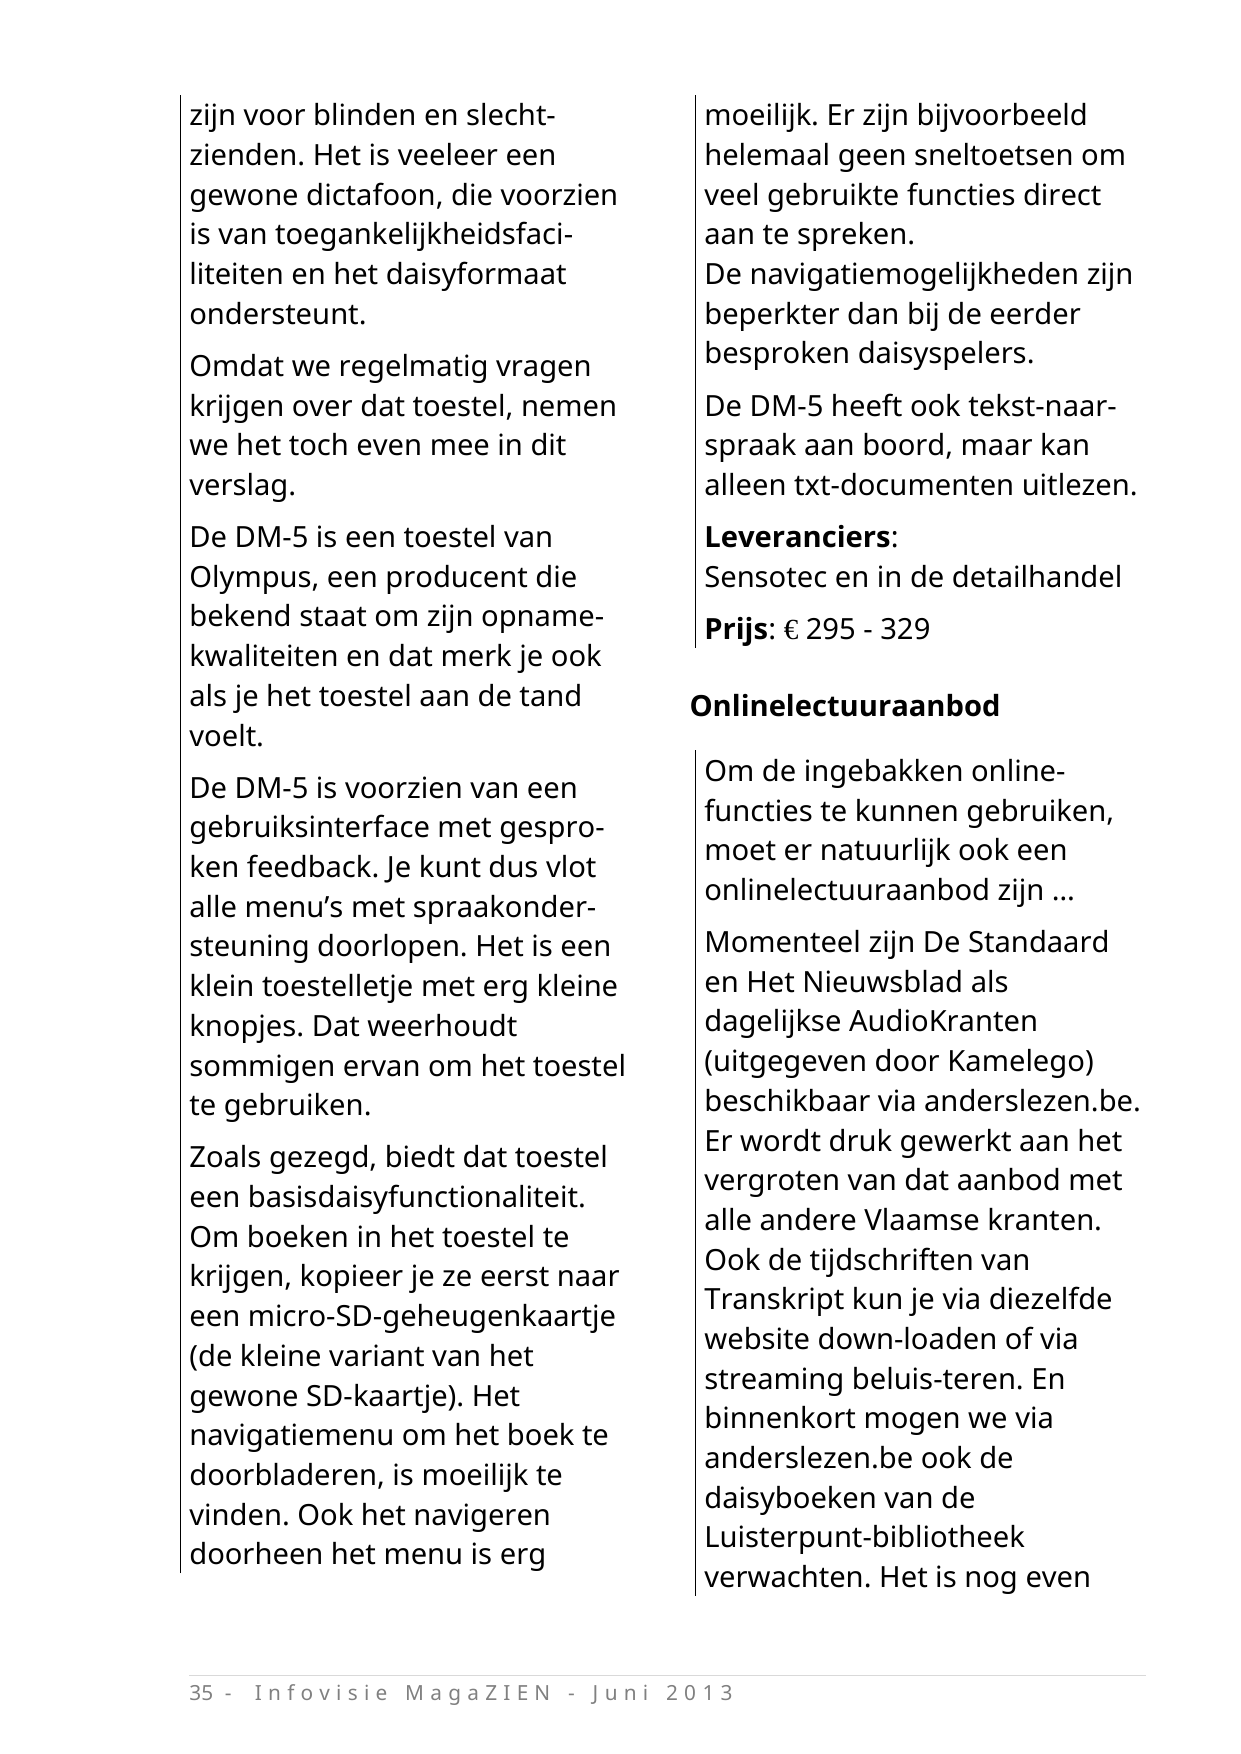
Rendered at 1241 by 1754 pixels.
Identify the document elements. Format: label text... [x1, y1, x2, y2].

text Zoals gezegd, biedt dat toestel een basisdaisyfunctionaliteit. Om boeken in het toestel te krijgen, kopieer je ze eerst naar een micro-SD-geheugenkaartje (de kleine variant van het gewone SD-kaartje). Het navigatiemenu om het boek te doorbladeren, is moeilijk te vinden. Ook het navigeren doorheen het menu is erg moeilijk. Er zijn bijvoorbeeld helemaal geen sneltoetsen om veel gebruikte functies direct aan te spreken. De navigatiemogelijkheden zijn beperkter dan bij de eerder besproken daisyspelers. [181, 1137, 630, 1573]
text De DM-5 is een toestel van Olympus, een producent die bekend staat om zijn opname-kwaliteiten en dat merk je ook als je het toestel aan de tand voelt. [181, 516, 630, 754]
text Onlinelectuuraanbod [689, 685, 1146, 725]
text Zoals gezegd, biedt dat toestel een basisdaisyfunctionaliteit. Om boeken in het toestel te krijgen, kopieer je ze eerst naar een micro-SD-geheugenkaartje (de kleine variant van het gewone SD-kaartje). Het navigatiemenu om het boek te doorbladeren, is moeilijk te vinden. Ook het navigeren doorheen het menu is erg moeilijk. Er zijn bijvoorbeeld helemaal geen sneltoetsen om veel gebruikte functies direct aan te spreken. De navigatiemogelijkheden zijn beperkter dan bij de eerder besproken daisyspelers. [704, 94, 1146, 372]
text Omdat we regelmatig vragen krijgen over dat toestel, nemen we het toch even mee in dit verslag. [181, 345, 630, 504]
text Prijs: € 295 - 329 [696, 608, 1146, 648]
text De DM-5 is voorzien van een gebruiksinterface met gespro-ken feedback. Je kunt dus vlot alle menu’s met spraakonder-steuning doorlopen. Het is een klein toestelletje met erg kleine knopjes. Dat weerhoudt sommigen ervan om het toestel te gebruiken. [181, 767, 630, 1124]
text Leveranciers: Sensotec en in de detailhandel [696, 516, 1146, 596]
text Om de ingebakken online-functies te kunnen gebruiken, moet er natuurlijk ook een onlinelectuuraanbod zijn … [696, 750, 1146, 909]
text De DM-5 heeft ook tekst-naar-spraak aan boord, maar kan alleen txt-documenten uitlezen. [696, 385, 1146, 504]
